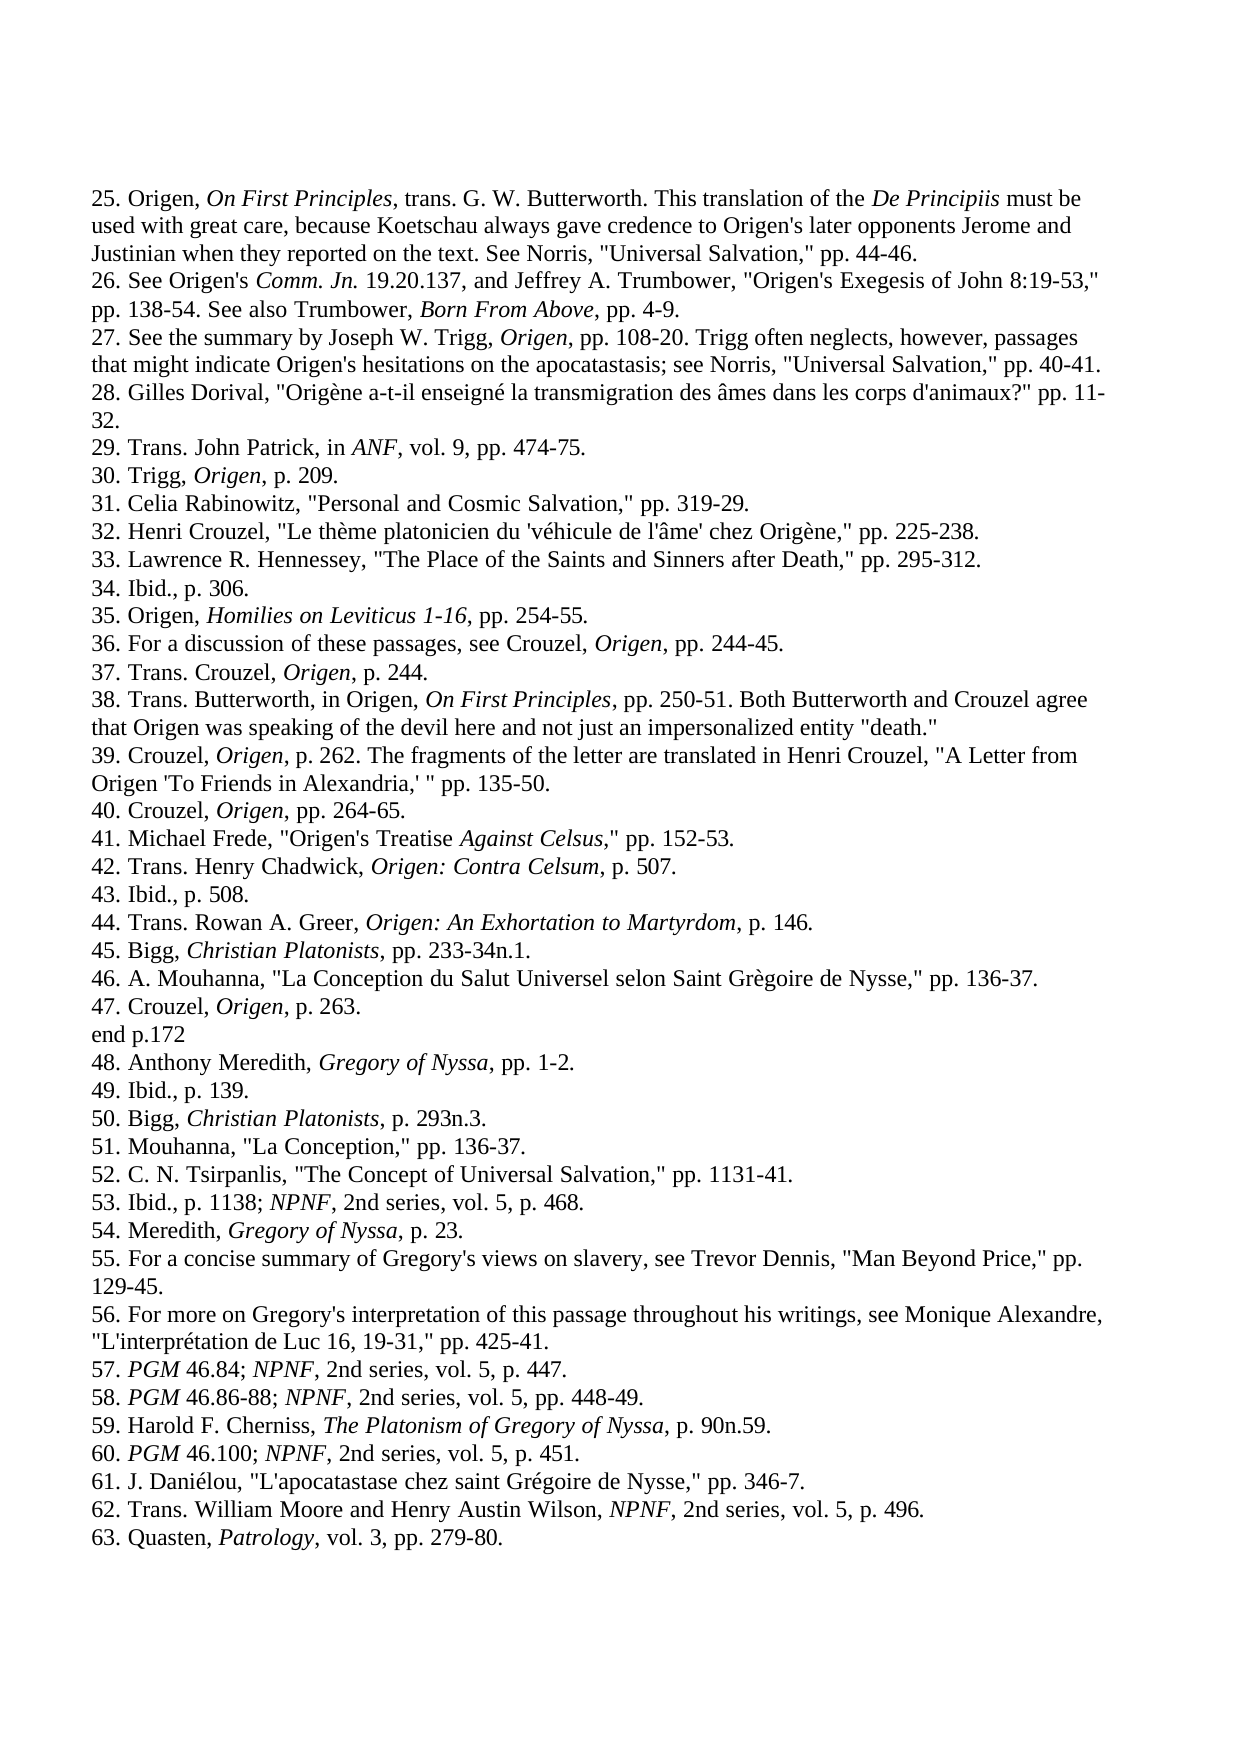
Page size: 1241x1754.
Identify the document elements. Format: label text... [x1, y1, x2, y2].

list Meredith, Gregory of Nyssa, p. 23. [91, 1216, 1142, 1243]
list A. Mouhanna, "La Conception du Salut Universel selon Saint Grègoire de Nysse," pp. 136-37. [91, 964, 1142, 992]
list Trans. Rowan A. Greer, Origen: An Exhortation to Martyrdom, p. 146. [91, 908, 1142, 936]
list Trigg, Origen, p. 209. [91, 461, 1142, 489]
list Ibid., p. 139. [91, 1076, 1142, 1103]
list See Origen's Comm. Jn. 19.20.137, and Jeffrey A. Trumbower, "Origen's Exegesis of John 8:19-53," [91, 267, 1142, 294]
list Harold F. Cherniss, The Platonism of Gregory of Nyssa, p. 90n.59. [91, 1411, 1142, 1438]
list For more on Gregory's interpretation of this passage throughout his writings, see Monique Alexandre, "L'interprétation de Luc 16, 19-31," pp. 425-41. [91, 1299, 1119, 1355]
list Crouzel, Origen, pp. 264-65. [91, 796, 1142, 824]
list Anthony Meredith, Gregory of Nyssa, pp. 1-2. [91, 1048, 1142, 1075]
list Bigg, Christian Platonists, p. 293n.3. [91, 1104, 1142, 1132]
list Origen, On First Principles, trans. G. W. Butterworth. This translation of the De Principiis must be used with great care, because Koetschau always gave credence to Origen's later opponents Jerome and Justinian when they reported on the text. See Norris, "Universal Salvation," pp. 44-46. [91, 184, 1096, 267]
list For a concise summary of Gregory's views on slavery, see Trevor Dennis, "Man Beyond Price," pp. 129-45. [91, 1244, 1098, 1299]
list For a discussion of these passages, see Crouzel, Origen, pp. 244-45. [91, 629, 1142, 657]
list Celia Rabinowitz, "Personal and Cosmic Salvation," pp. 319-29. [91, 489, 1142, 517]
list Crouzel, Origen, p. 263. end p.172 [91, 992, 365, 1048]
list Ibid., p. 1138; NPNF, 2nd series, vol. 5, p. 468. [91, 1188, 1142, 1216]
list Trans. Crouzel, Origen, p. 244. [91, 658, 1142, 685]
list Lawrence R. Hennessey, "The Place of the Saints and Sinners after Death," pp. 295-312. [91, 546, 1142, 573]
list Trans. John Patrick, in ANF, vol. 9, pp. 474-75. [91, 434, 1142, 461]
list Bigg, Christian Platonists, pp. 233-34n.1. [91, 936, 1142, 964]
list C. N. Tsirpanlis, "The Concept of Universal Salvation," pp. 1131-41. [91, 1160, 1142, 1187]
list PGM 46.84; NPNF, 2nd series, vol. 5, p. 447. [91, 1355, 1142, 1383]
list Henri Crouzel, "Le thème platonicien du 'véhicule de l'âme' chez Origène," pp. 225-238. [91, 517, 1142, 545]
list Origen, Homilies on Leviticus 1-16, pp. 254-55. [91, 601, 1142, 629]
list Trans. Butterworth, in Origen, On First Principles, pp. 250-51. Both Butterworth and Crouzel agree that Origen was speaking of the devil here and not just an impersonalized entity "death." [91, 686, 1103, 741]
list Michael Frede, "Origen's Treatise Against Celsus," pp. 152-53. [91, 824, 1142, 852]
list PGM 46.86-88; NPNF, 2nd series, vol. 5, pp. 448-49. [91, 1383, 1142, 1410]
list Ibid., p. 306. [91, 573, 1142, 601]
list Mouhanna, "La Conception," pp. 136-37. [91, 1132, 1142, 1159]
list See the summary by Joseph W. Trigg, Origen, pp. 108-20. Trigg often neglects, however, passages that might indicate Origen's hesitations on the apocatastasis; see Norris, "Universal Salvation," pp. 40-41. [91, 323, 1119, 378]
list Trans. Henry Chadwick, Origen: Contra Celsum, p. 507. [91, 852, 1142, 880]
text pp. 138-54. See also Trumbower, Born From Above, pp. 4-9. [91, 295, 1142, 322]
list PGM 46.100; NPNF, 2nd series, vol. 5, p. 451. [91, 1439, 1142, 1466]
list J. Daniélou, "L'apocatastase chez saint Grégoire de Nysse," pp. 346-7. [91, 1467, 1142, 1494]
list Gilles Dorival, "Origène a-t-il enseigné la transmigration des âmes dans les corps d'animaux?" pp. 11- 32. [91, 378, 1122, 434]
list Trans. William Moore and Henry Austin Wilson, NPNF, 2nd series, vol. 5, p. 496. [91, 1495, 1142, 1522]
list Ibid., p. 508. [91, 880, 1142, 908]
list Crouzel, Origen, p. 262. The fragments of the letter are translated in Henri Crouzel, "A Letter from Origen 'To Friends in Alexandria,' " pp. 135-50. [91, 741, 1094, 796]
list Quasten, Patrology, vol. 3, pp. 279-80. [91, 1523, 1142, 1550]
